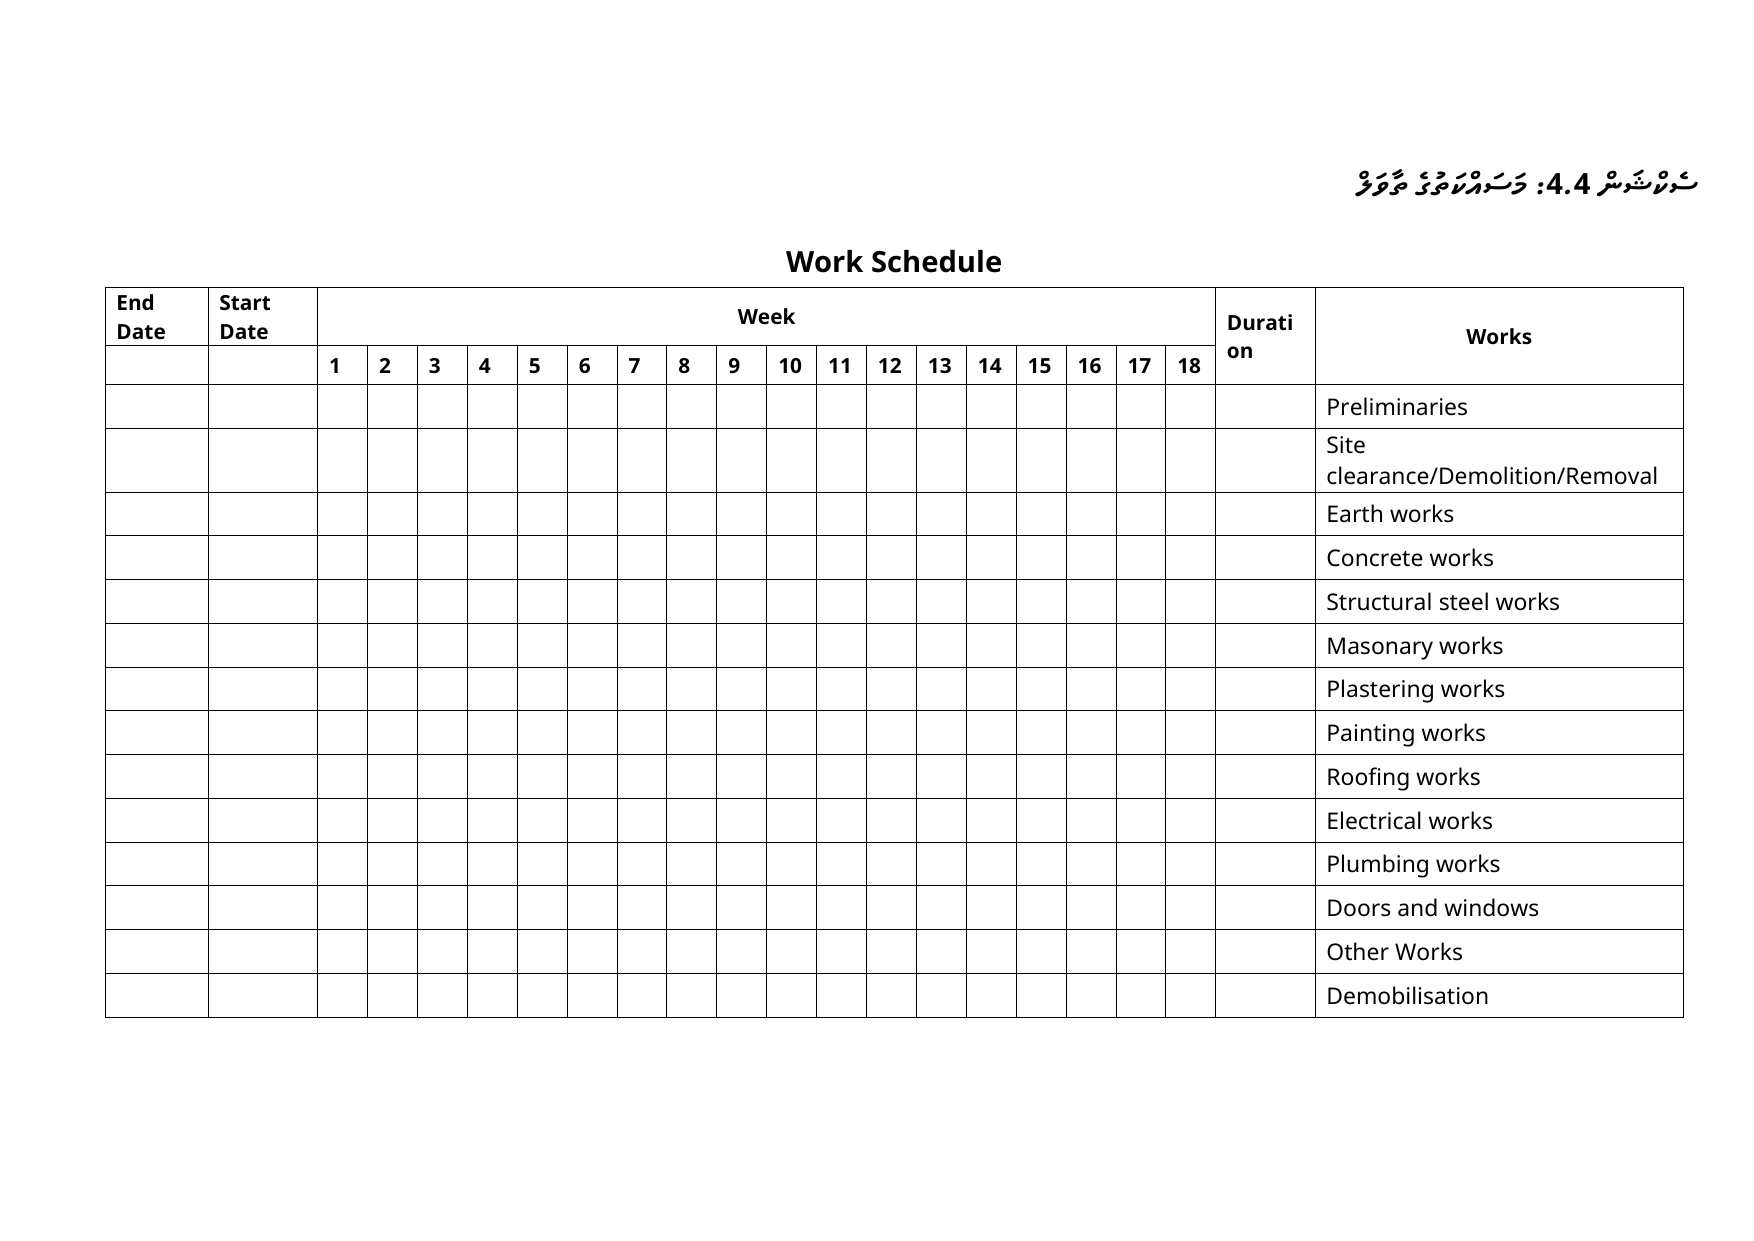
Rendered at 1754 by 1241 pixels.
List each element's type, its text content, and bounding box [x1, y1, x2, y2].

table_cell [1117, 886, 1165, 929]
table_cell [967, 429, 1016, 492]
table_cell [568, 668, 617, 710]
table_cell [209, 974, 317, 1017]
table_cell [917, 711, 966, 754]
table_cell [209, 668, 317, 710]
table_cell [209, 930, 317, 973]
table_cell [568, 886, 617, 929]
table_cell [1216, 755, 1315, 798]
table_cell [967, 385, 1016, 428]
table_cell [1117, 711, 1165, 754]
table_cell [618, 799, 666, 842]
table_cell Other Works [1316, 930, 1683, 973]
table_cell [568, 843, 617, 885]
table_cell Plastering works [1316, 668, 1683, 710]
table_cell [368, 385, 417, 428]
table_cell [967, 493, 1016, 535]
table_cell [618, 429, 666, 492]
table_cell [318, 624, 367, 667]
table_cell [106, 799, 208, 842]
table_cell [717, 493, 766, 535]
table_cell Duration [1216, 288, 1315, 384]
table_cell Plumbing works [1316, 843, 1683, 885]
table_cell [1017, 886, 1066, 929]
table_cell Start Date [209, 288, 317, 345]
table_cell [1216, 974, 1315, 1017]
table_cell [618, 755, 666, 798]
table_cell 10 [767, 346, 816, 384]
table_cell [318, 755, 367, 798]
table_cell [817, 536, 866, 579]
table_cell [1166, 711, 1215, 754]
table_cell [817, 755, 866, 798]
table_cell [917, 580, 966, 623]
table_cell [767, 624, 816, 667]
table_cell [767, 429, 816, 492]
table_cell [318, 385, 367, 428]
table_cell [1166, 385, 1215, 428]
table_cell [106, 493, 208, 535]
table_cell [717, 429, 766, 492]
table_cell [368, 974, 417, 1017]
table_cell [1017, 429, 1066, 492]
table_cell [106, 385, 208, 428]
table_cell [368, 536, 417, 579]
table_cell [867, 385, 916, 428]
table_cell [468, 886, 517, 929]
table_cell [867, 668, 916, 710]
table_cell [418, 886, 467, 929]
table_cell [568, 385, 617, 428]
table_cell [1017, 624, 1066, 667]
table_cell [568, 974, 617, 1017]
table_cell [767, 930, 816, 973]
table_cell [468, 493, 517, 535]
table_cell [468, 429, 517, 492]
table_cell [1216, 493, 1315, 535]
table_cell [817, 843, 866, 885]
table_cell [967, 886, 1016, 929]
table_cell [917, 429, 966, 492]
table_cell [717, 711, 766, 754]
table_cell [867, 536, 916, 579]
table_cell [1166, 974, 1215, 1017]
table_cell [618, 668, 666, 710]
table_cell [717, 974, 766, 1017]
table_cell [1067, 711, 1116, 754]
table_cell [1017, 974, 1066, 1017]
table_cell [1117, 385, 1165, 428]
table_cell [967, 624, 1016, 667]
table_cell [817, 385, 866, 428]
table_cell Doors and windows [1316, 886, 1683, 929]
table_cell [618, 974, 666, 1017]
table_cell 15 [1017, 346, 1066, 384]
table_cell [667, 429, 716, 492]
table_cell [967, 974, 1016, 1017]
table_cell 17 [1117, 346, 1165, 384]
table_cell [518, 755, 567, 798]
table_cell [209, 886, 317, 929]
table_cell Roofing works [1316, 755, 1683, 798]
table_cell [618, 536, 666, 579]
table_cell [418, 580, 467, 623]
table_cell [1117, 843, 1165, 885]
table_cell [368, 580, 417, 623]
table_cell [1166, 799, 1215, 842]
table_cell [1166, 493, 1215, 535]
table_cell [1216, 668, 1315, 710]
table_cell [518, 624, 567, 667]
table_cell [518, 711, 567, 754]
table_cell Preliminaries [1316, 385, 1683, 428]
table_cell [568, 755, 617, 798]
table_cell [568, 580, 617, 623]
table_cell 4 [468, 346, 517, 384]
table_cell [106, 624, 208, 667]
table_cell [318, 843, 367, 885]
table_cell [767, 668, 816, 710]
table_cell [1117, 580, 1165, 623]
table_cell [867, 429, 916, 492]
table_cell [667, 624, 716, 667]
table_cell [1216, 886, 1315, 929]
table_cell [867, 843, 916, 885]
table_cell [418, 536, 467, 579]
table_cell [618, 711, 666, 754]
table_cell [209, 429, 317, 492]
table_cell [1166, 668, 1215, 710]
table_cell 9 [717, 346, 766, 384]
table_header Work Schedule [105, 234, 1683, 287]
table_cell [717, 668, 766, 710]
table_cell [1067, 385, 1116, 428]
table_cell [1216, 711, 1315, 754]
table_cell [106, 886, 208, 929]
table_cell [717, 930, 766, 973]
table_cell [1117, 755, 1165, 798]
table_cell [1216, 536, 1315, 579]
table_cell [106, 346, 208, 384]
table_cell [817, 799, 866, 842]
table_cell Site clearance/Demolition/Removal [1316, 429, 1683, 492]
table_cell [418, 930, 467, 973]
table_cell [318, 493, 367, 535]
table_cell [1166, 843, 1215, 885]
table_cell [1216, 799, 1315, 842]
table_cell [967, 711, 1016, 754]
table_cell [568, 429, 617, 492]
table_cell 5 [518, 346, 567, 384]
table_cell [368, 930, 417, 973]
table_cell 18 [1166, 346, 1215, 384]
table_cell [568, 624, 617, 667]
table_cell [518, 536, 567, 579]
table_cell [967, 668, 1016, 710]
table_cell [867, 886, 916, 929]
table_cell [318, 799, 367, 842]
table_cell [518, 429, 567, 492]
table_cell [318, 580, 367, 623]
table_cell [767, 385, 816, 428]
table_cell [368, 711, 417, 754]
table_cell [917, 536, 966, 579]
table_cell [717, 886, 766, 929]
table_cell [1117, 536, 1165, 579]
table_cell [867, 711, 916, 754]
table_cell [817, 580, 866, 623]
table_cell [1067, 429, 1116, 492]
table_cell [106, 711, 208, 754]
table_cell [1117, 493, 1165, 535]
table_cell [468, 799, 517, 842]
table_cell [418, 385, 467, 428]
table_cell [867, 799, 916, 842]
table_cell [817, 974, 866, 1017]
table_cell [817, 886, 866, 929]
table_cell Masonary works [1316, 624, 1683, 667]
table_cell [1067, 843, 1116, 885]
table_cell [1166, 429, 1215, 492]
table_cell [767, 886, 816, 929]
table_cell [917, 974, 966, 1017]
table_cell [667, 799, 716, 842]
table_cell End Date [106, 288, 208, 345]
table_cell [717, 843, 766, 885]
table_cell [568, 799, 617, 842]
table_cell Week [318, 288, 1215, 345]
table_cell [318, 536, 367, 579]
table_cell Concrete works [1316, 536, 1683, 579]
table_cell [1216, 385, 1315, 428]
table_cell [468, 843, 517, 885]
table_cell [1017, 799, 1066, 842]
table_cell [468, 668, 517, 710]
table_cell [867, 580, 916, 623]
table_cell [368, 886, 417, 929]
table_cell [717, 624, 766, 667]
table_cell [518, 930, 567, 973]
table_cell [1216, 624, 1315, 667]
table_cell [1017, 385, 1066, 428]
table_cell [867, 755, 916, 798]
table_cell [1067, 799, 1116, 842]
table_cell [1216, 580, 1315, 623]
table_cell [209, 799, 317, 842]
table_cell [368, 429, 417, 492]
table_cell [767, 755, 816, 798]
table_cell [106, 580, 208, 623]
table_cell [1166, 930, 1215, 973]
table_cell [209, 385, 317, 428]
table_cell [318, 930, 367, 973]
table_cell [518, 799, 567, 842]
table_cell [767, 493, 816, 535]
table_cell [518, 974, 567, 1017]
table_cell [667, 886, 716, 929]
table_cell [917, 930, 966, 973]
table_cell [1067, 755, 1116, 798]
table_cell [917, 624, 966, 667]
table_cell [717, 385, 766, 428]
table_cell [209, 755, 317, 798]
table_cell [618, 886, 666, 929]
table_cell [106, 930, 208, 973]
table_cell [1117, 974, 1165, 1017]
table_cell [418, 711, 467, 754]
table_cell [767, 536, 816, 579]
table_cell [1216, 843, 1315, 885]
table_cell [1166, 755, 1215, 798]
table_cell [368, 668, 417, 710]
table_cell [917, 755, 966, 798]
table_cell 2 [368, 346, 417, 384]
table_cell [667, 843, 716, 885]
table_cell [518, 493, 567, 535]
table_cell [1067, 493, 1116, 535]
table_cell [767, 974, 816, 1017]
table_cell [967, 843, 1016, 885]
table_cell [1117, 624, 1165, 667]
table_cell [1017, 580, 1066, 623]
table_cell [209, 624, 317, 667]
table_cell [1017, 930, 1066, 973]
table_cell [418, 429, 467, 492]
table_cell [418, 843, 467, 885]
table_cell [518, 580, 567, 623]
table_cell [1117, 429, 1165, 492]
table_cell 1 [318, 346, 367, 384]
table_cell [917, 799, 966, 842]
table_cell [468, 755, 517, 798]
table_cell [518, 668, 567, 710]
table_cell [1166, 536, 1215, 579]
table_cell 8 [667, 346, 716, 384]
table_cell 16 [1067, 346, 1116, 384]
table_cell [318, 429, 367, 492]
table_cell Earth works [1316, 493, 1683, 535]
table_cell [917, 843, 966, 885]
table_cell [1166, 624, 1215, 667]
table_cell [667, 668, 716, 710]
table_cell [209, 536, 317, 579]
table_cell [767, 711, 816, 754]
table_cell 6 [568, 346, 617, 384]
table_cell [667, 755, 716, 798]
table_cell [867, 624, 916, 667]
table_cell Demobilisation [1316, 974, 1683, 1017]
table_cell [468, 624, 517, 667]
table_cell [106, 668, 208, 710]
table_cell [767, 843, 816, 885]
table_cell [209, 843, 317, 885]
table_cell [817, 429, 866, 492]
table_cell [518, 385, 567, 428]
table_cell [209, 346, 317, 384]
table_cell [1117, 799, 1165, 842]
table_cell [418, 668, 467, 710]
table_cell [717, 580, 766, 623]
table_cell [518, 843, 567, 885]
table_cell [418, 493, 467, 535]
table_cell 3 [418, 346, 467, 384]
table_cell [667, 536, 716, 579]
table_cell [568, 930, 617, 973]
table_cell Painting works [1316, 711, 1683, 754]
table_cell [618, 580, 666, 623]
table_cell [1117, 930, 1165, 973]
table_cell [106, 536, 208, 579]
table_cell [1067, 624, 1116, 667]
table_cell [817, 930, 866, 973]
table_cell [618, 624, 666, 667]
table_cell [1067, 536, 1116, 579]
table_cell [817, 711, 866, 754]
table_cell [368, 493, 417, 535]
table_cell [318, 974, 367, 1017]
table_cell [418, 755, 467, 798]
table_cell Electrical works [1316, 799, 1683, 842]
table_cell [1166, 886, 1215, 929]
table_cell [717, 536, 766, 579]
table_cell [767, 580, 816, 623]
table_cell [1067, 668, 1116, 710]
table_cell [568, 493, 617, 535]
table_cell [967, 536, 1016, 579]
table_cell [967, 755, 1016, 798]
table_cell [817, 624, 866, 667]
table_cell [418, 624, 467, 667]
table_cell [867, 493, 916, 535]
table_cell [418, 799, 467, 842]
table_cell [106, 843, 208, 885]
table_cell [618, 385, 666, 428]
table_cell [518, 886, 567, 929]
table_cell [468, 536, 517, 579]
table_cell [917, 493, 966, 535]
table_cell [917, 385, 966, 428]
table_cell [318, 668, 367, 710]
table_cell [1017, 493, 1066, 535]
table_cell [1117, 668, 1165, 710]
table_cell [1017, 843, 1066, 885]
table_cell Structural steel works [1316, 580, 1683, 623]
table_cell [917, 668, 966, 710]
table_cell [667, 580, 716, 623]
table_cell 13 [917, 346, 966, 384]
table_cell [667, 930, 716, 973]
table_cell [767, 799, 816, 842]
table_cell [667, 711, 716, 754]
table_cell [618, 493, 666, 535]
table_cell [468, 580, 517, 623]
table_cell [1017, 668, 1066, 710]
table_cell [209, 493, 317, 535]
table_cell [967, 580, 1016, 623]
table_cell [618, 843, 666, 885]
table_cell [967, 799, 1016, 842]
table_cell [568, 711, 617, 754]
table_cell [667, 493, 716, 535]
table_cell [717, 799, 766, 842]
table_cell [318, 711, 367, 754]
table_cell [618, 930, 666, 973]
table_cell [468, 385, 517, 428]
table_cell [1166, 580, 1215, 623]
table_cell 12 [867, 346, 916, 384]
text ސެކްޝަން 4.4: މަސައްކަތުގެ ތާވަލް [103, 163, 1698, 207]
table_cell [468, 711, 517, 754]
table_cell 14 [967, 346, 1016, 384]
table_cell [318, 886, 367, 929]
table_cell [418, 974, 467, 1017]
table_cell [568, 536, 617, 579]
table_cell [817, 493, 866, 535]
table_cell [1017, 711, 1066, 754]
table_cell [468, 974, 517, 1017]
table_cell [867, 930, 916, 973]
table_cell [368, 799, 417, 842]
table_cell [917, 886, 966, 929]
table_cell [209, 711, 317, 754]
table_cell [667, 974, 716, 1017]
table_cell [817, 668, 866, 710]
table_cell [667, 385, 716, 428]
table_cell [1017, 536, 1066, 579]
table_cell [368, 755, 417, 798]
table_cell Works [1316, 288, 1683, 384]
table_cell [468, 930, 517, 973]
table_cell [368, 843, 417, 885]
table_cell [209, 580, 317, 623]
table_cell 7 [618, 346, 666, 384]
table_cell [106, 429, 208, 492]
table_cell [1067, 974, 1116, 1017]
table_cell [1067, 930, 1116, 973]
table_cell [1216, 429, 1315, 492]
table_cell [1067, 580, 1116, 623]
table_cell [1067, 886, 1116, 929]
table_cell [717, 755, 766, 798]
table_cell [106, 755, 208, 798]
table_cell [368, 624, 417, 667]
table_cell 11 [817, 346, 866, 384]
table_cell [867, 974, 916, 1017]
table_cell [1216, 930, 1315, 973]
table_cell [967, 930, 1016, 973]
table_cell [1017, 755, 1066, 798]
table_cell [106, 974, 208, 1017]
